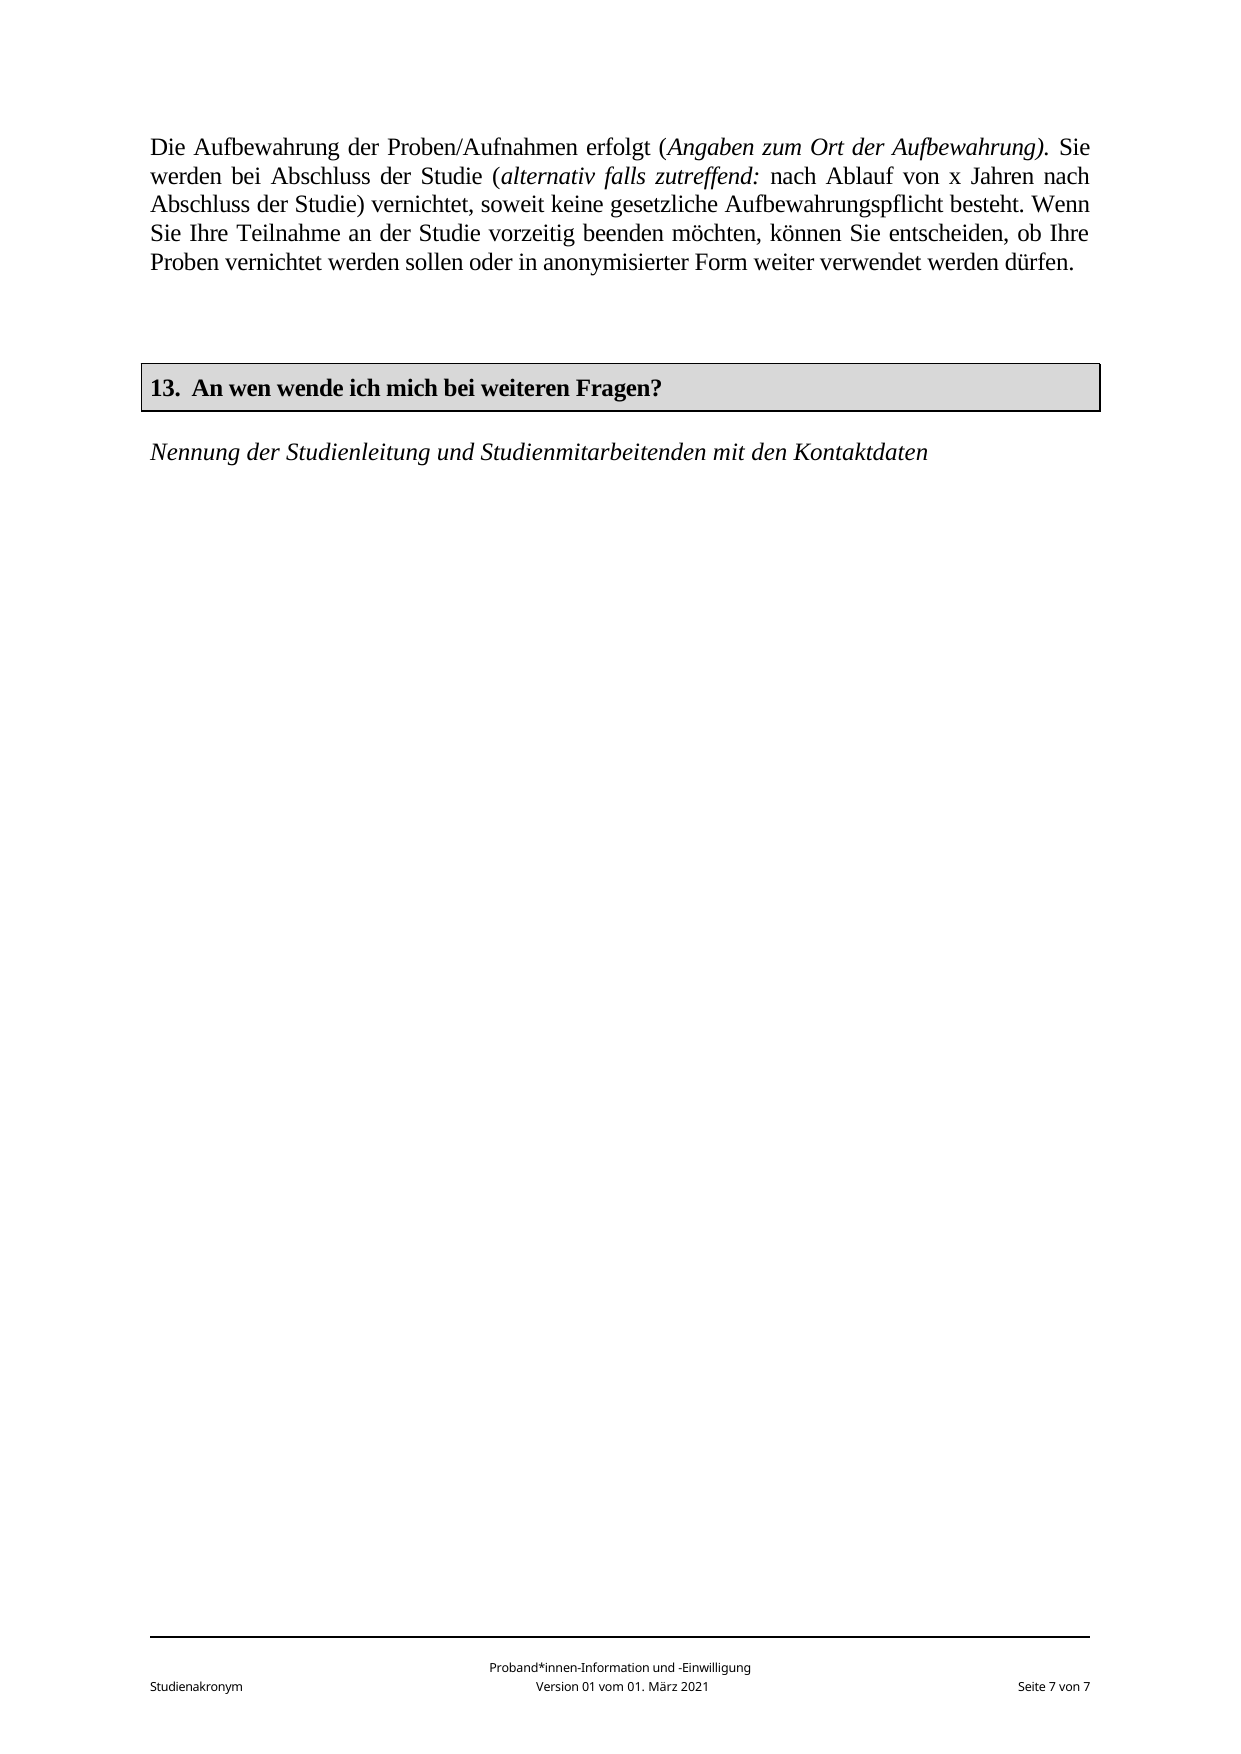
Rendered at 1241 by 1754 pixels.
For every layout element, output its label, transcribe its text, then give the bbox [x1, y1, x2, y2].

text 13. An wen wende ich mich bei weiteren Fragen? [142, 364, 1099, 410]
text Die Aufbewahrung der Proben/Aufnahmen erfolgt (Angaben zum Ort der Aufbewahrung). Sie werden bei Abschluss der Studie (alternativ falls zutreffend: nach Ablauf von x Jahren nach Abschluss der Studie) vernichtet, soweit keine gesetzliche Aufbewahrungspflicht besteht. Wenn Sie Ihre Teilnahme an der Studie vorzeitig beenden möchten, können Sie entscheiden, ob Ihre Proben vernichtet werden sollen oder in anonymisierter Form weiter verwendet werden dürfen. [150, 132, 1090, 276]
text Nennung der Studienleitung und Studienmitarbeitenden mit den Kontaktdaten [150, 437, 1090, 466]
